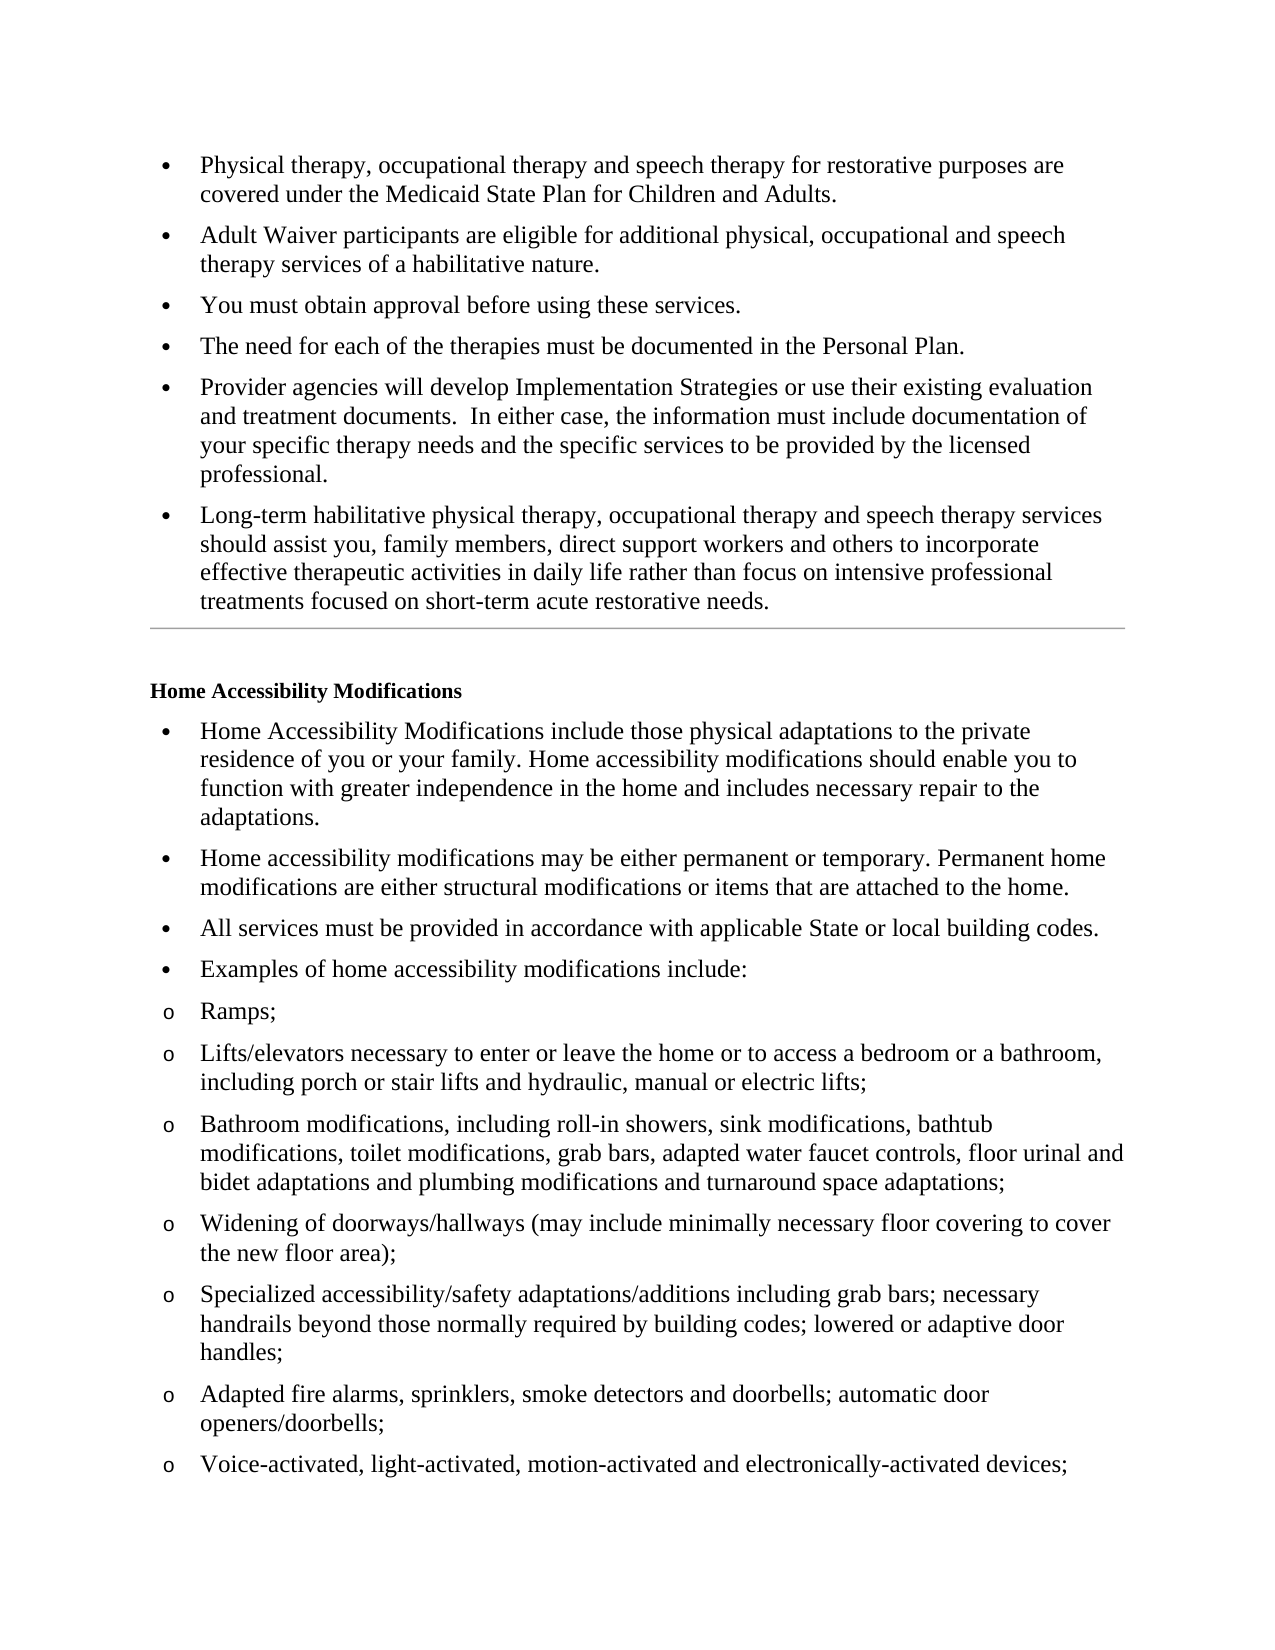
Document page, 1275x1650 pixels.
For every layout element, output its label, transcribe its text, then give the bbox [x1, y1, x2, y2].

list Long-term habilitative physical therapy, occupational therapy and speech therapy services should assist you, family members, direct support workers and others to incorporate effective therapeutic activities in daily life rather than focus on intensive professional treatments focused on short-term acute restorative needs. [162, 500, 1125, 615]
list The need for each of the therapies must be documented in the Personal Plan. [162, 331, 1125, 360]
list Home Accessibility Modifications include those physical adaptations to the private residence of you or your family. Home accessibility modifications should enable you to function with greater independence in the home and includes necessary repair to the adaptations. [162, 716, 1125, 831]
list Voice-activated, light-activated, motion-activated and electronically-activated devices; [162, 1449, 1125, 1479]
list Adult Waiver participants are eligible for additional physical, occupational and speech therapy services of a habilitative nature. [162, 220, 1125, 277]
text Home Accessibility Modifications [150, 678, 1125, 703]
list You must obtain approval before using these services. [162, 290, 1125, 319]
list Lifts/elevators necessary to enter or leave the home or to access a bedroom or a bathroom, including porch or stair lifts and hydraulic, manual or electric lifts; [162, 1038, 1125, 1096]
list Specialized accessibility/safety adaptations/additions including grab bars; necessary handrails beyond those normally required by building codes; lowered or adaptive door handles; [162, 1279, 1125, 1366]
list Adapted fire alarms, sprinklers, smoke detectors and doorbells; automatic door openers/doorbells; [162, 1379, 1125, 1437]
list Physical therapy, occupational therapy and speech therapy for restorative purposes are covered under the Medicaid State Plan for Children and Adults. [162, 150, 1125, 207]
list Provider agencies will develop Implementation Strategies or use their existing evaluation and treatment documents. In either case, the information must include documentation of your specific therapy needs and the specific services to be provided by the licensed professional. [162, 372, 1125, 487]
list Bathroom modifications, including roll-in showers, sink modifications, bathtub modifications, toilet modifications, grab bars, adapted water faucet controls, floor urinal and bidet adaptations and plumbing modifications and turnaround space adaptations; [162, 1109, 1125, 1196]
list Widening of doorways/hallways (may include minimally necessary floor covering to cover the new floor area); [162, 1208, 1125, 1267]
list Ramps; [162, 996, 1125, 1025]
list Examples of home accessibility modifications include: [162, 954, 1125, 983]
list All services must be provided in accordance with applicable State or local building codes. [162, 913, 1125, 942]
list Home accessibility modifications may be either permanent or temporary. Permanent home modifications are either structural modifications or items that are attached to the home. [162, 843, 1125, 901]
